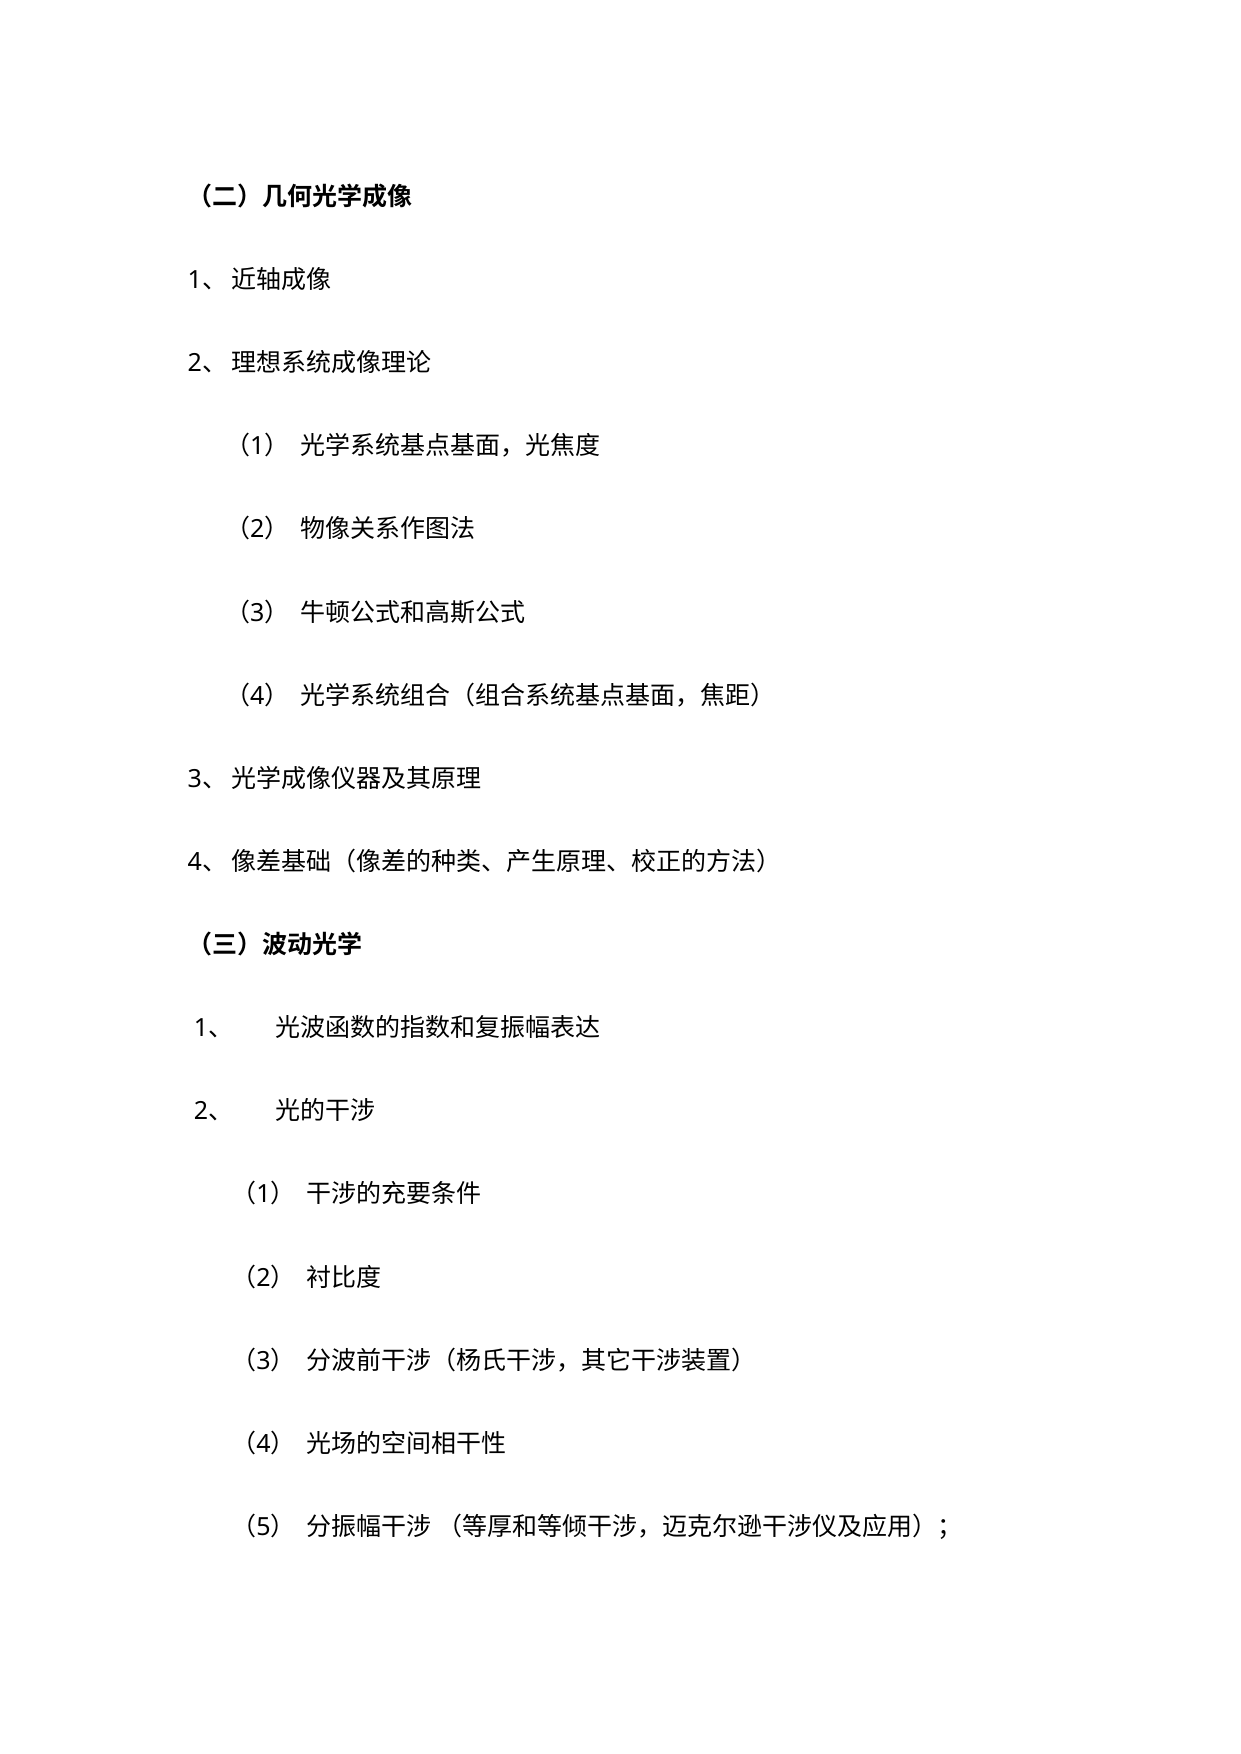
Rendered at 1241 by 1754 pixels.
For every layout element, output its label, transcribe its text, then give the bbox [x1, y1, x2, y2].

list 分振幅干涉 （等厚和等倾干涉，迈克尔逊干涉仪及应用）； [231, 1492, 1053, 1557]
list 光的干涉 [194, 1076, 1053, 1141]
list 光学系统组合（组合系统基点基面，焦距） [225, 661, 1053, 726]
text （二）几何光学成像 [187, 162, 1053, 227]
list 分波前干涉（杨氏干涉，其它干涉装置） [231, 1326, 1053, 1391]
list 衬比度 [231, 1243, 1053, 1308]
list 近轴成像 [187, 245, 1053, 310]
list 干涉的充要条件 [231, 1159, 1053, 1224]
list 牛顿公式和高斯公式 [225, 578, 1053, 643]
list 理想系统成像理论 [187, 328, 1053, 393]
list 光波函数的指数和复振幅表达 [194, 993, 1053, 1058]
text （三）波动光学 [187, 910, 1053, 975]
list 物像关系作图法 [225, 494, 1053, 559]
list 光学成像仪器及其原理 [187, 744, 1053, 809]
list 像差基础（像差的种类、产生原理、校正的方法） [187, 827, 1053, 892]
list 光场的空间相干性 [231, 1409, 1053, 1474]
list 光学系统基点基面，光焦度 [225, 411, 1053, 476]
